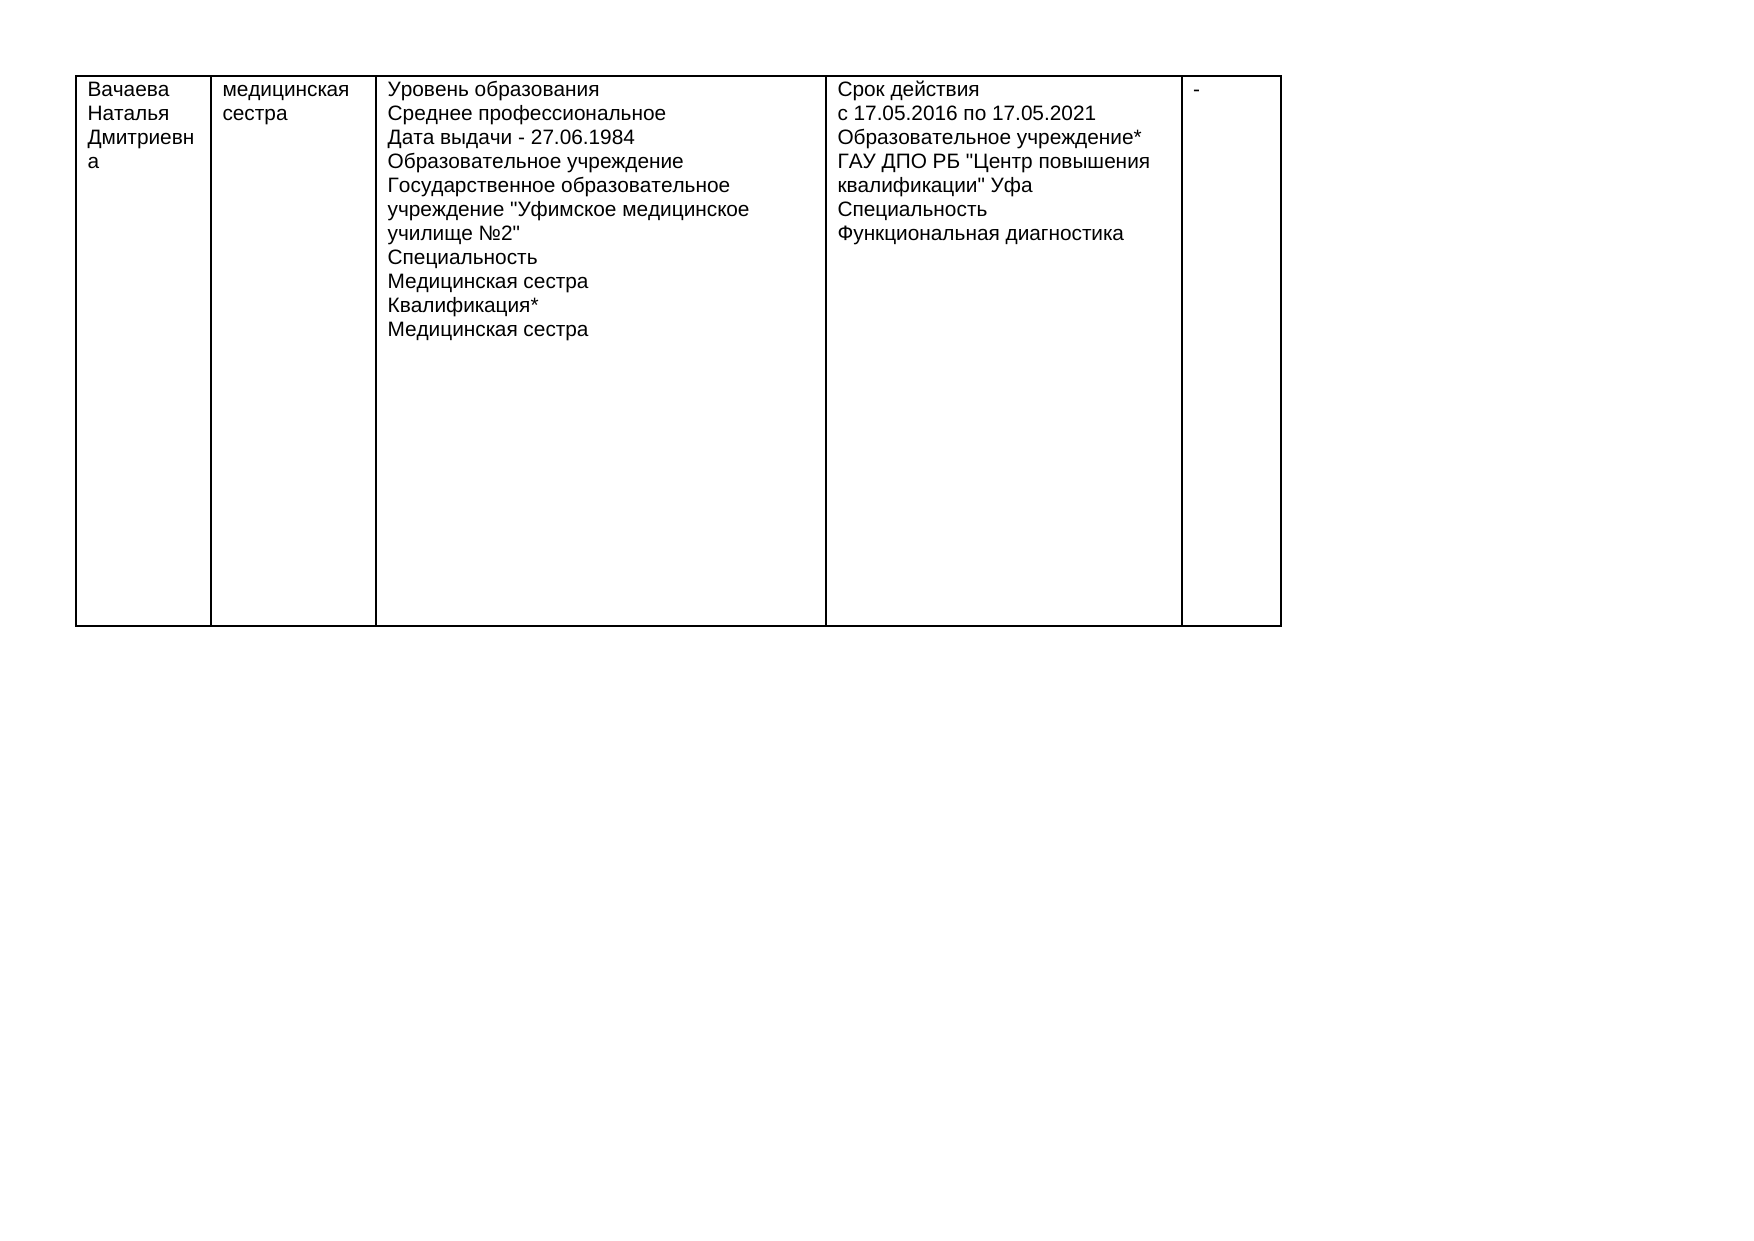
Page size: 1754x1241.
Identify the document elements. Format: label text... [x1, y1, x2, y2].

table_cell Уровень образования Среднее профессиональное Дата выдачи - 27.06.1984 Образовательное учреждение Государственное образовательное учреждение "Уфимское медицинское училище №2" Специальность Медицинская сестра Квалификация* Медицинская сестра [377, 77, 825, 625]
table_cell Вачаева Наталья Дмитриевна [77, 77, 210, 625]
table_cell Срок действия с 17.05.2016 по 17.05.2021 Образовательное учреждение* ГАУ ДПО РБ "Центр повышения квалификации" Уфа Специальность Функциональная диагностика [827, 77, 1181, 625]
table_cell - [1183, 77, 1280, 625]
table_cell медицинская сестра [212, 77, 375, 625]
